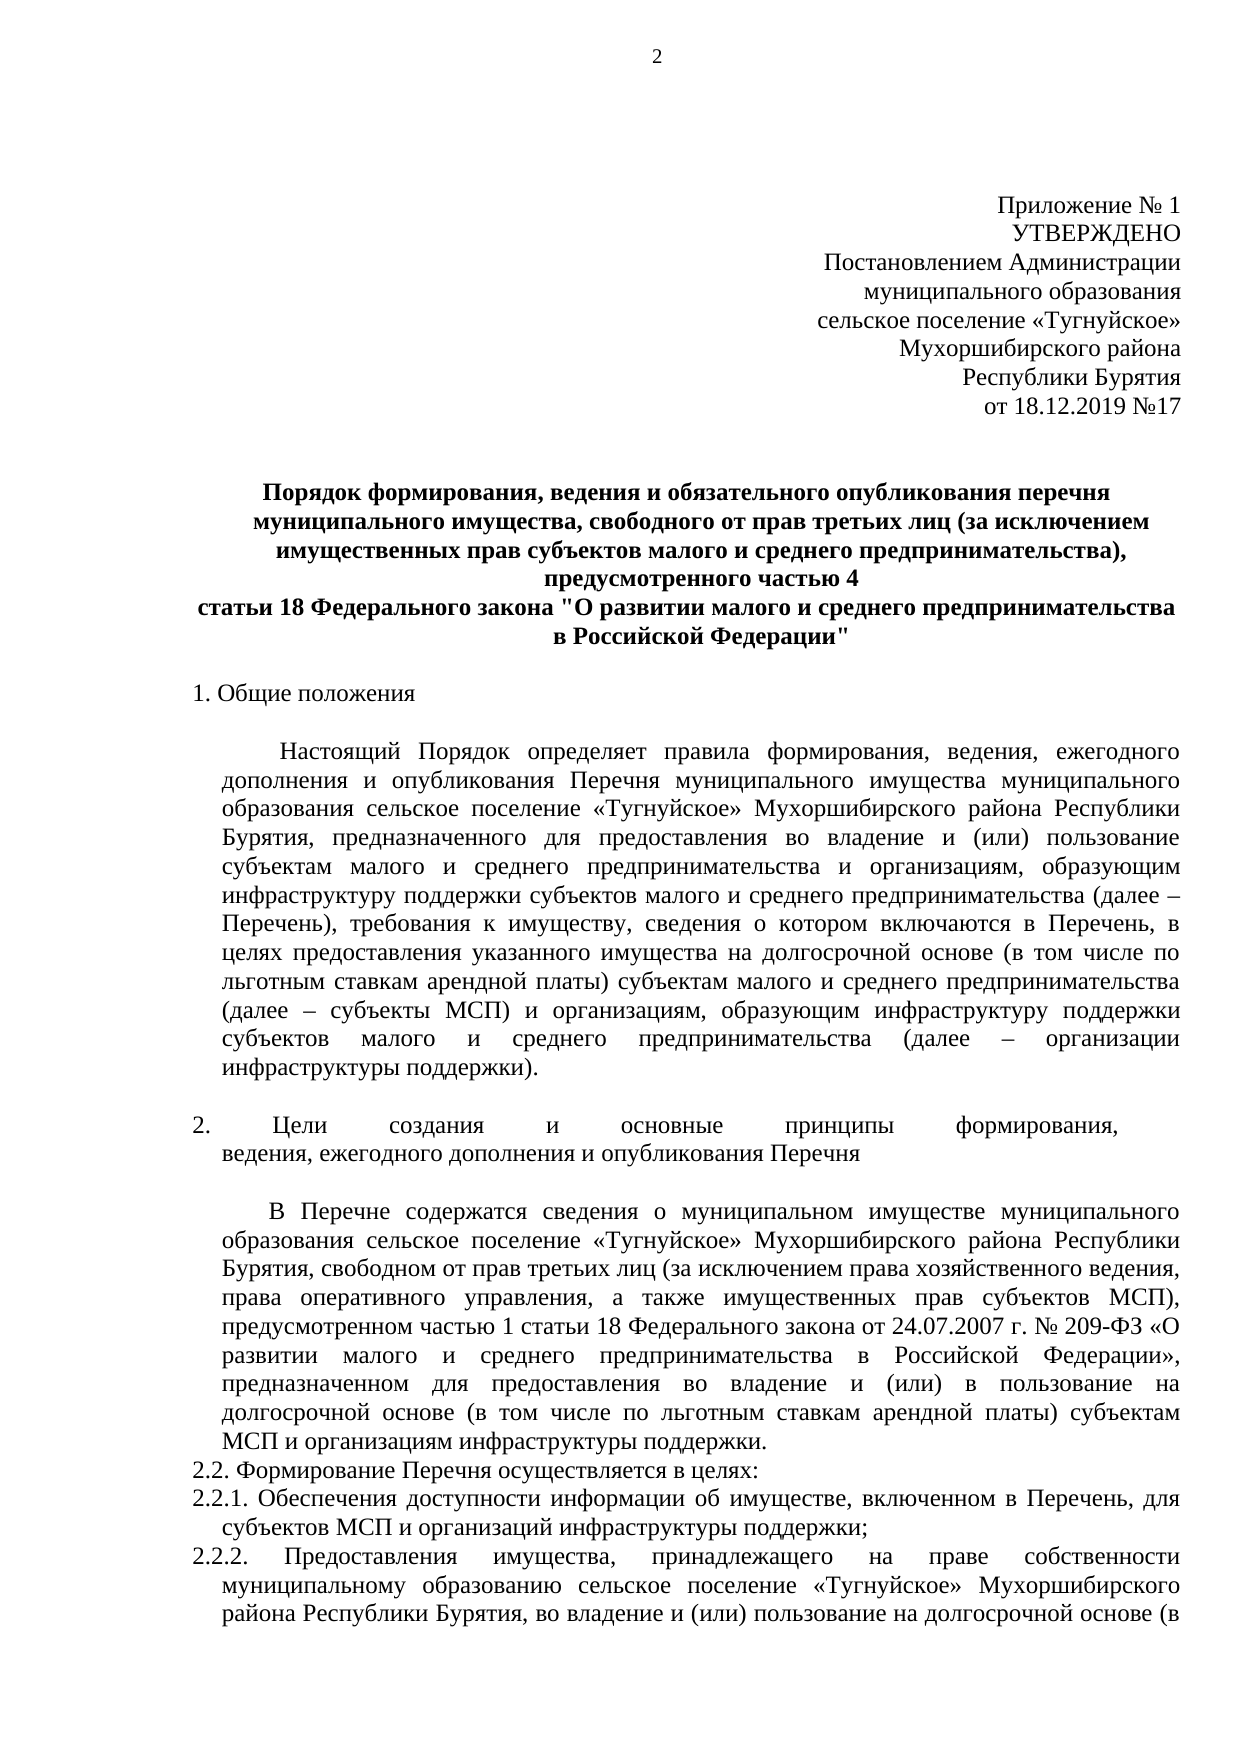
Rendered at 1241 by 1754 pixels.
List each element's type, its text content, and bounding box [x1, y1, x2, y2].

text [192, 1541, 1181, 1627]
text Настоящий Порядок определяет правила формирования, ведения, ежегодного дополнения и опубликования Перечня муниципального имущества муниципального образования сельское поселение «Тугнуйское» Мухоршибирского района Республики Бурятия, предназначенного для предоставления во владение и (или) пользование субъектам малого и среднего предпринимательства и организациям, образующим инфраструктуру поддержки субъектов малого и среднего предпринимательства (далее – Перечень), требования к имуществу, сведения о котором включаются в Перечень, в целях предоставления указанного имущества на долгосрочной основе (в том числе по льготным ставкам арендной платы) субъектам малого и среднего предпринимательства (далее – субъекты МСП) и организациям, образующим инфраструктуру поддержки субъектов малого и среднего предпринимательства (далее – организации инфраструктуры поддержки). [192, 736, 1181, 1081]
text Порядок формирования, ведения и обязательного опубликования перечня муниципального имущества, свободного от прав третьих лиц (за исключением имущественных прав субъектов малого и среднего предпринимательства), предусмотренного частью 4 [192, 477, 1181, 592]
text 2.2.1. Обеспечения доступности информации об имуществе, включенном в Перечень, для субъектов МСП и организаций инфраструктуры поддержки; [192, 1483, 1181, 1541]
text Приложение № 1 [192, 190, 1181, 218]
text В Перечне содержатся сведения о муниципальном имуществе муниципального образования сельское поселение «Тугнуйское» Мухоршибирского района Республики Бурятия, свободном от прав третьих лиц (за исключением права хозяйственного ведения, права оперативного управления, а также имущественных прав субъектов МСП), предусмотренном частью 1 статьи 18 Федерального закона от 24.07.2007 г. № 209-ФЗ «О развитии малого и среднего предпринимательства в Российской Федерации», предназначенном для предоставления во владение и (или) в пользование на долгосрочной основе (в том числе по льготным ставкам арендной платы) субъектам МСП и организациям инфраструктуры поддержки. [192, 1196, 1181, 1455]
text от 18.12.2019 №17 [192, 391, 1181, 420]
text 2. Цели создания и основные принципы формирования, ведения, ежегодного дополнения и опубликования Перечня [192, 1110, 1181, 1167]
text Республики Бурятия [192, 362, 1181, 391]
text 1. Общие положения [192, 678, 1181, 707]
text УТВЕРЖДЕНО [192, 218, 1181, 247]
text Мухоршибирского района [192, 333, 1181, 362]
text муниципального образования [192, 276, 1181, 305]
text 2.2. Формирование Перечня осуществляется в целях: [192, 1455, 1181, 1483]
text Постановлением Администрации [192, 247, 1181, 276]
text сельское поселение «Тугнуйское» [192, 305, 1181, 333]
text статьи 18 Федерального закона "О развитии малого и среднего предпринимательства в Российской Федерации" [192, 592, 1181, 650]
